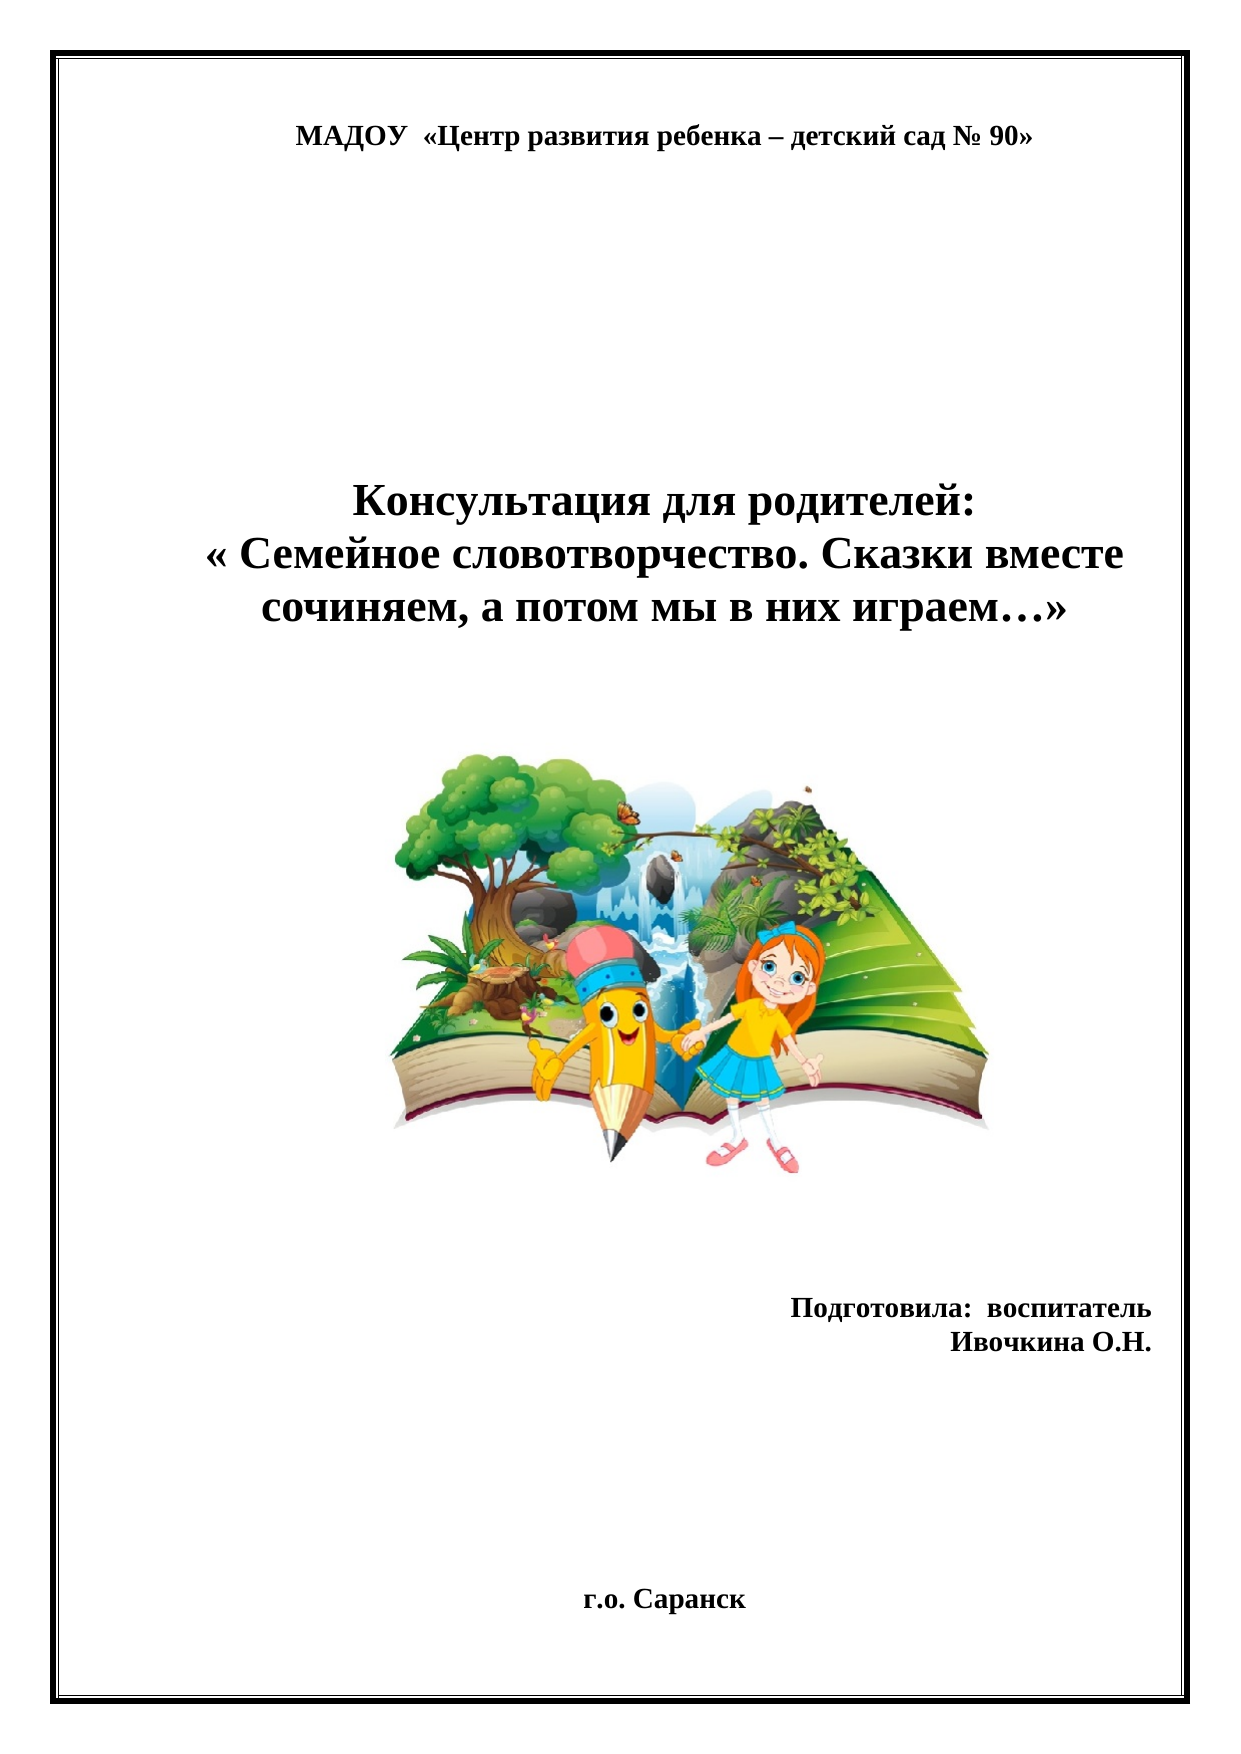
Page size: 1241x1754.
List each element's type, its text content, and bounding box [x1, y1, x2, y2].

text Консультация для родителей: [177, 473, 1152, 525]
text Ивочкина О.Н. [177, 1324, 1152, 1358]
text « Семейное словотворчество. Сказки вместе сочиняем, а потом мы в них играем…» [177, 525, 1152, 631]
text Подготовила: воспитатель [177, 1291, 1152, 1324]
picture [305, 696, 1024, 1186]
text г.о. Саранск [177, 1581, 1152, 1615]
text МАДОУ «Центр развития ребенка – детский сад № 90» [177, 118, 1152, 152]
